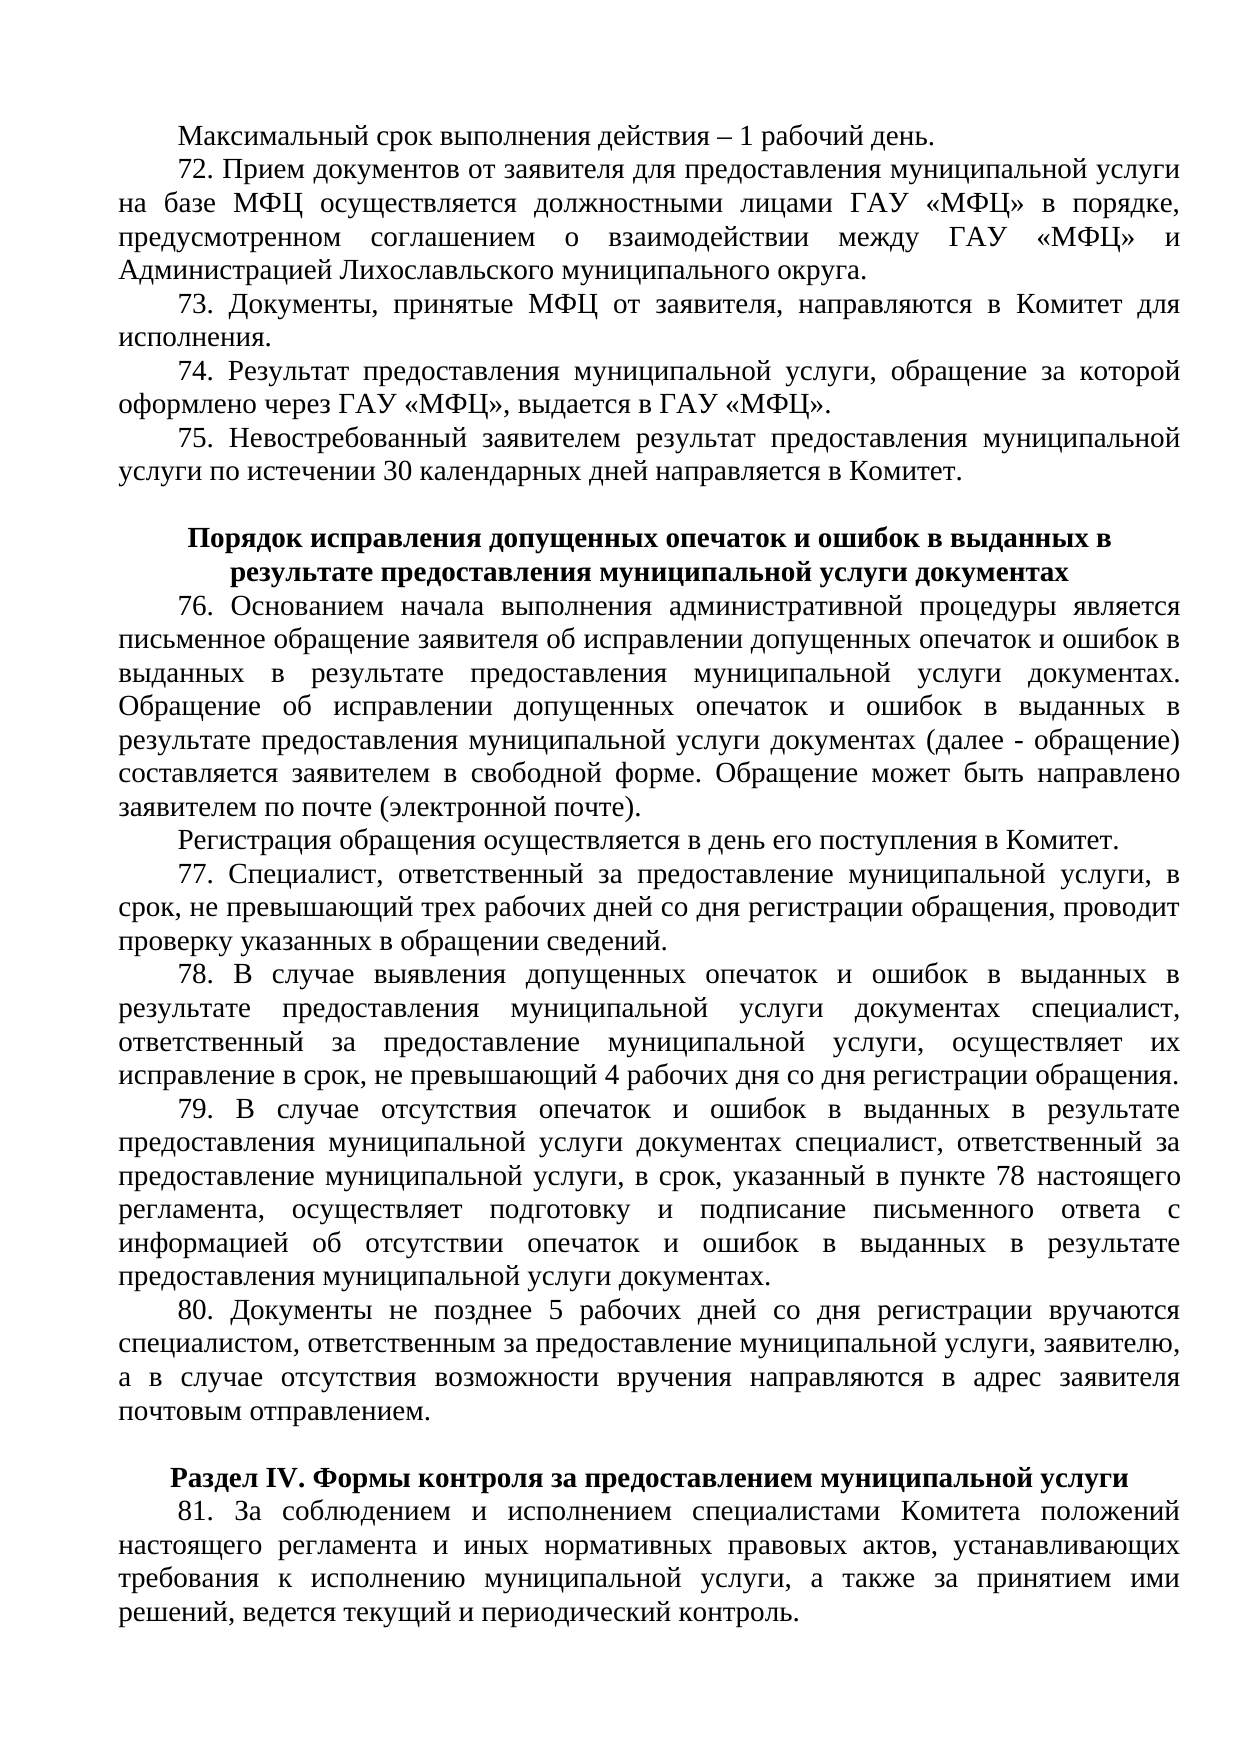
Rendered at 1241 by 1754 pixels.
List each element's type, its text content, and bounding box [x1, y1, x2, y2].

text 76. Основанием начала выполнения административной процедуры является письменное обращение заявителя об исправлении допущенных опечаток и ошибок в выданных в результате предоставления муниципальной услуги документах. Обращение об исправлении допущенных опечаток и ошибок в выданных в результате предоставления муниципальной услуги документах (далее - обращение) составляется заявителем в свободной форме. Обращение может быть направлено заявителем по почте (электронной почте). [118, 588, 1181, 822]
text 80. Документы не позднее 5 рабочих дней со дня регистрации вручаются специалистом, ответственным за предоставление муниципальной услуги, заявителю, а в случае отсутствия возможности вручения направляются в адрес заявителя почтовым отправлением. [118, 1292, 1181, 1426]
text 74. Результат предоставления муниципальной услуги, обращение за которой оформлено через ГАУ «МФЦ», выдается в ГАУ «МФЦ». [118, 353, 1181, 420]
text Порядок исправления допущенных опечаток и ошибок в выданных в результате предоставления муниципальной услуги документах [118, 521, 1181, 588]
text 73. Документы, принятые МФЦ от заявителя, направляются в Комитет для исполнения. [118, 286, 1181, 353]
text 75. Невостребованный заявителем результат предоставления муниципальной услуги по истечении 30 календарных дней направляется в Комитет. [118, 420, 1181, 487]
text 77. Специалист, ответственный за предоставление муниципальной услуги, в срок, не превышающий трех рабочих дней со дня регистрации обращения, проводит проверку указанных в обращении сведений. [118, 856, 1181, 957]
text 72. Прием документов от заявителя для предоставления муниципальной услуги на базе МФЦ осуществляется должностными лицами ГАУ «МФЦ» в порядке, предусмотренном соглашением о взаимодействии между ГАУ «МФЦ» и Администрацией Лихославльского муниципального округа. [118, 152, 1181, 286]
text Регистрация обращения осуществляется в день его поступления в Комитет. [118, 822, 1181, 856]
text Максимальный срок выполнения действия – 1 рабочий день. [118, 118, 1181, 152]
text 78. В случае выявления допущенных опечаток и ошибок в выданных в результате предоставления муниципальной услуги документах специалист, ответственный за предоставление муниципальной услуги, осуществляет их исправление в срок, не превышающий 4 рабочих дня со дня регистрации обращения. [118, 957, 1181, 1091]
text 81. За соблюдением и исполнением специалистами Комитета положений настоящего регламента и иных нормативных правовых актов, устанавливающих требования к исполнению муниципальной услуги, а также за принятием ими решений, ведется текущий и периодический контроль. [118, 1493, 1181, 1627]
text Раздел IV. Формы контроля за предоставлением муниципальной услуги [118, 1460, 1181, 1493]
text 79. В случае отсутствия опечаток и ошибок в выданных в результате предоставления муниципальной услуги документах специалист, ответственный за предоставление муниципальной услуги, в срок, указанный в пункте 78 настоящего регламента, осуществляет подготовку и подписание письменного ответа с информацией об отсутствии опечаток и ошибок в выданных в результате предоставления муниципальной услуги документах. [118, 1091, 1181, 1292]
